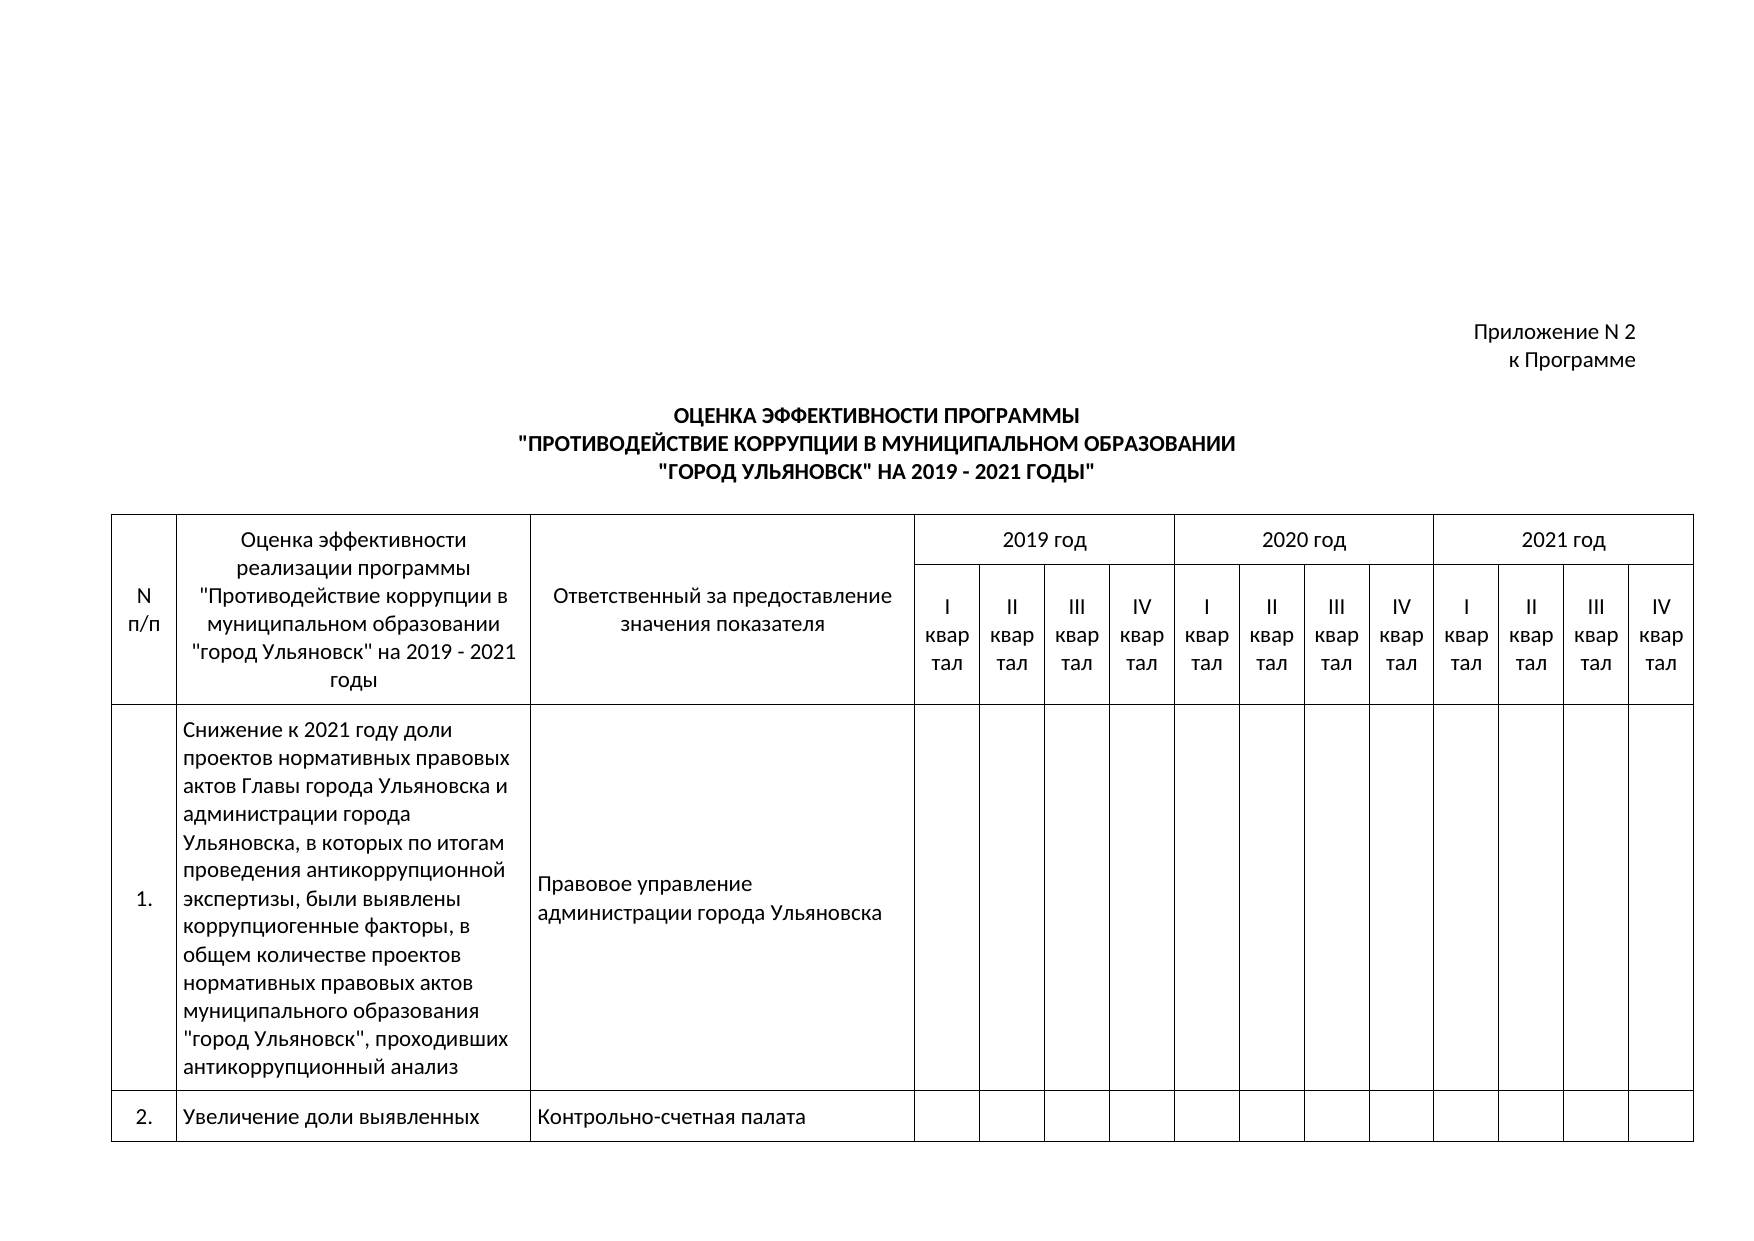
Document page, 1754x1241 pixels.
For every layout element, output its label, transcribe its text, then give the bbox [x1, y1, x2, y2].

table_cell 2. [112, 1091, 176, 1141]
table_cell II квартал [980, 565, 1044, 704]
table_cell [1305, 705, 1369, 1090]
table_cell I квартал [1175, 565, 1239, 704]
table_cell [915, 1091, 979, 1141]
table_cell [1629, 1091, 1693, 1141]
table_cell 1. [112, 705, 176, 1090]
table_cell [1305, 1091, 1369, 1141]
table_cell III квартал [1305, 565, 1369, 704]
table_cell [531, 1091, 914, 1141]
table_cell [1110, 705, 1174, 1090]
title ОЦЕНКА ЭФФЕКТИВНОСТИ ПРОГРАММЫ [118, 401, 1636, 429]
table_cell [1499, 1091, 1563, 1141]
table_cell I квартал [915, 565, 979, 704]
table_header 2019 год [915, 515, 1174, 564]
table_cell [1434, 705, 1498, 1090]
table_cell IV квартал [1110, 565, 1174, 704]
table_cell [1370, 1091, 1433, 1141]
text к Программе [118, 345, 1636, 373]
title "ПРОТИВОДЕЙСТВИЕ КОРРУПЦИИ В МУНИЦИПАЛЬНОМ ОБРАЗОВАНИИ [118, 429, 1636, 457]
table_cell [1564, 1091, 1628, 1141]
table_cell [1110, 1091, 1174, 1141]
table_cell [1564, 705, 1628, 1090]
table_header 2020 год [1175, 515, 1433, 564]
table_cell II квартал [1240, 565, 1304, 704]
table_cell [1045, 1091, 1109, 1141]
table_cell [1370, 705, 1433, 1090]
table_header N п/п [112, 515, 176, 704]
table_cell [1175, 705, 1239, 1090]
table_cell IV квартал [1370, 565, 1433, 704]
table_cell [915, 705, 979, 1090]
table_cell [1175, 1091, 1239, 1141]
table_cell III квартал [1045, 565, 1109, 704]
title "ГОРОД УЛЬЯНОВСК" НА 2019 - 2021 ГОДЫ" [118, 457, 1636, 485]
table_header 2021 год [1434, 515, 1693, 564]
table_cell III квартал [1564, 565, 1628, 704]
table_cell [980, 705, 1044, 1090]
table_cell [1045, 705, 1109, 1090]
table_cell [1629, 705, 1693, 1090]
table_cell Снижение к 2021 году доли проектов нормативных правовых актов Главы города Ульяновска и администрации города Ульяновска, в которых по итогам проведения антикоррупционной экспертизы, были выявлены коррупциогенные факторы, в общем количестве проектов нормативных правовых актов муниципального образования "город Ульяновск", проходивших антикоррупционный анализ [177, 705, 530, 1090]
text Приложение N 2 [118, 317, 1636, 345]
table_header Оценка эффективности реализации программы "Противодействие коррупции в муниципальном образовании "город Ульяновск" на 2019 - 2021 годы [177, 515, 530, 704]
table_cell [1434, 1091, 1498, 1141]
table_cell II квартал [1499, 565, 1563, 704]
table_cell [980, 1091, 1044, 1141]
table_cell Правовое управление администрации города Ульяновска [531, 705, 914, 1090]
table_cell I квартал [1434, 565, 1498, 704]
table_cell IV квартал [1629, 565, 1693, 704]
table_header Ответственный за предоставление значения показателя [531, 515, 914, 704]
table_cell [1240, 1091, 1304, 1141]
table_cell [1240, 705, 1304, 1090]
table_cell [177, 1091, 530, 1141]
table_cell [1499, 705, 1563, 1090]
